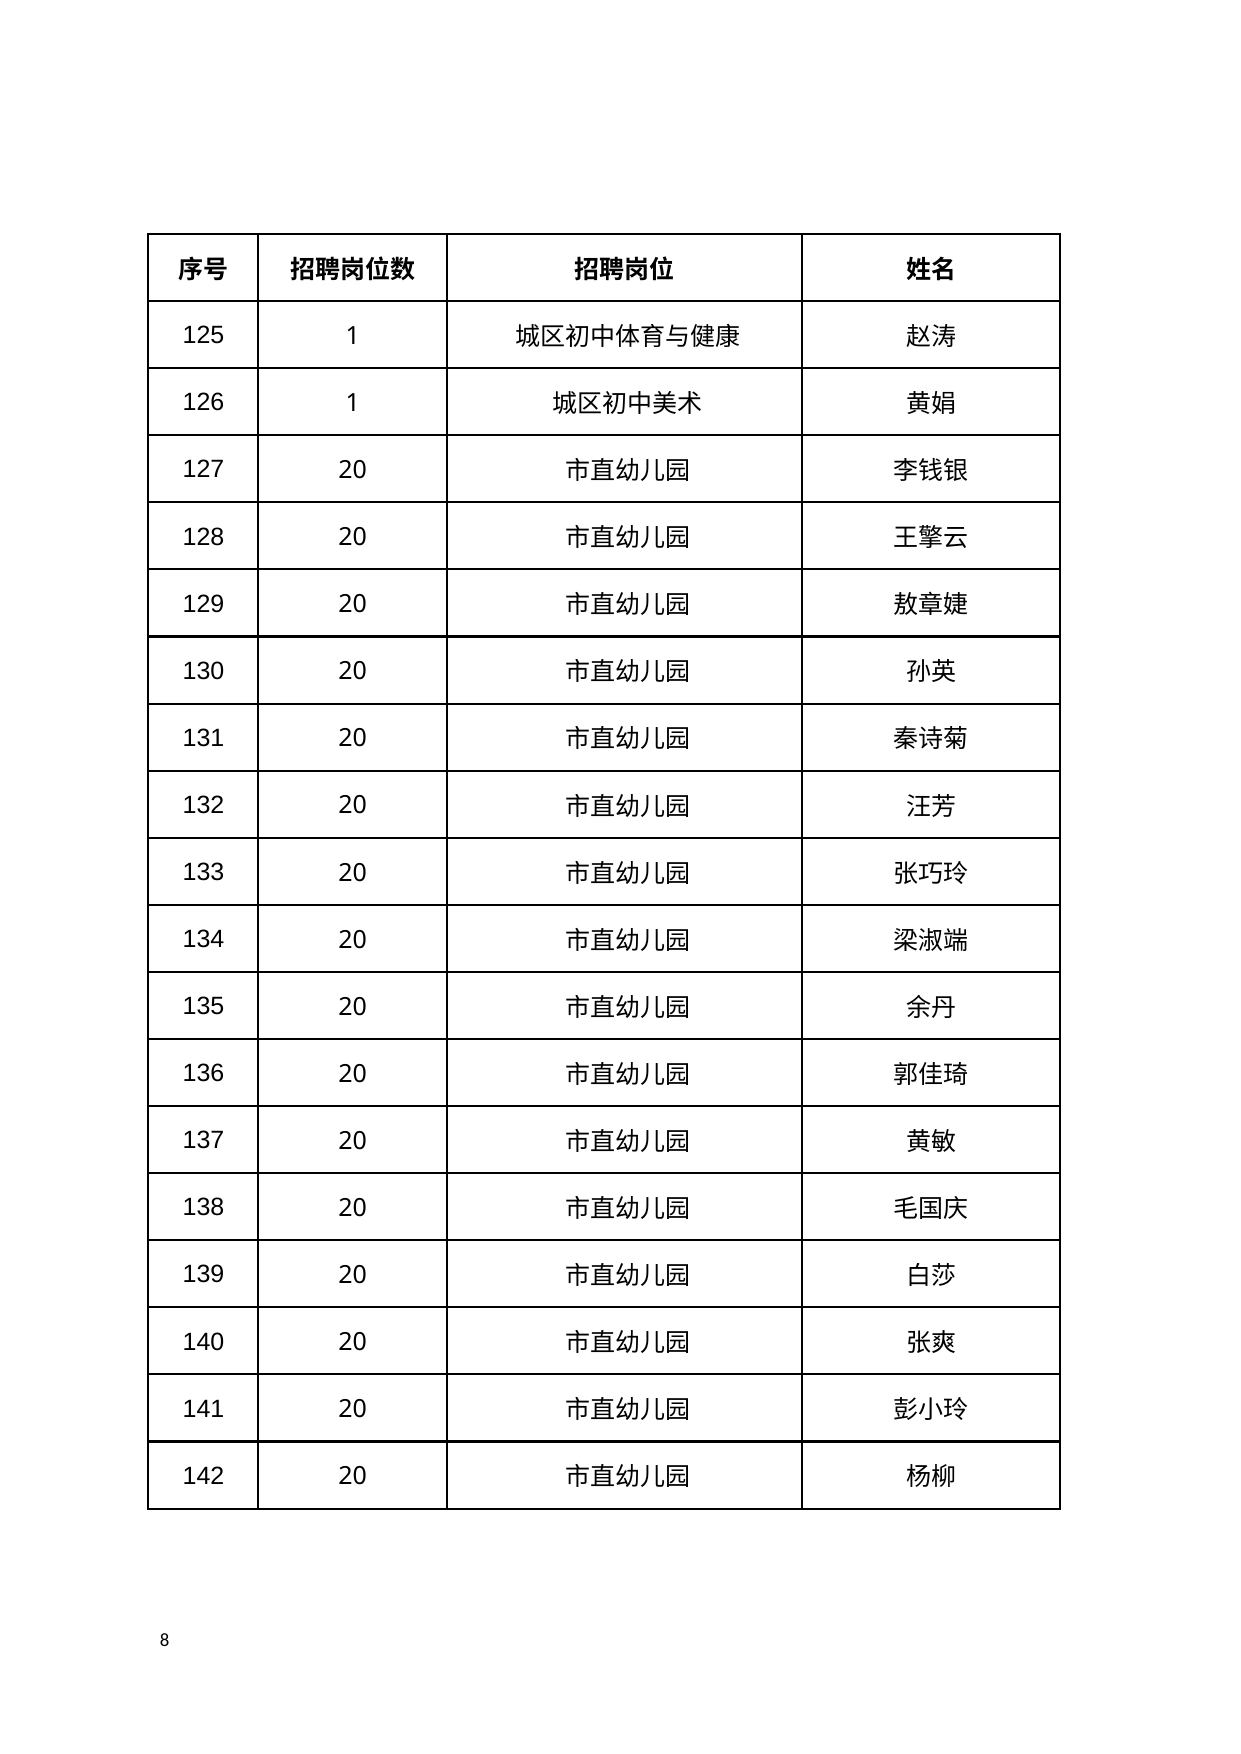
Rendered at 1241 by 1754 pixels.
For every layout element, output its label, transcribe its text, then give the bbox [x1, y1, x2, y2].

table_cell 市直幼儿园 [448, 1107, 801, 1172]
table_cell 白莎 [803, 1241, 1059, 1306]
table_cell 20 [259, 906, 446, 971]
table_cell 毛国庆 [803, 1174, 1059, 1239]
table_cell 20 [259, 1375, 446, 1440]
table_cell 城区初中美术 [448, 369, 801, 434]
table_cell 黄敏 [803, 1107, 1059, 1172]
table_cell 20 [259, 638, 446, 702]
table_cell 赵涛 [803, 302, 1059, 367]
table_cell 20 [259, 772, 446, 837]
table_cell 1 [259, 369, 446, 434]
table_cell 市直幼儿园 [448, 973, 801, 1038]
table_cell 133 [149, 839, 257, 904]
table_cell 20 [259, 839, 446, 904]
table_cell 131 [149, 705, 257, 769]
table_cell 140 [149, 1308, 257, 1373]
table_cell 128 [149, 503, 257, 568]
table_cell 142 [149, 1443, 257, 1507]
table_cell 市直幼儿园 [448, 772, 801, 837]
table_cell 138 [149, 1174, 257, 1239]
table_cell 市直幼儿园 [448, 436, 801, 501]
table_cell 秦诗菊 [803, 705, 1059, 769]
table_cell 市直幼儿园 [448, 1308, 801, 1373]
table_cell 20 [259, 570, 446, 635]
table_cell 20 [259, 1443, 446, 1507]
table_cell 20 [259, 436, 446, 501]
table_cell 126 [149, 369, 257, 434]
table_cell 市直幼儿园 [448, 839, 801, 904]
table_cell 张爽 [803, 1308, 1059, 1373]
table_cell 20 [259, 1174, 446, 1239]
table_cell 1 [259, 302, 446, 367]
table_cell 市直幼儿园 [448, 1375, 801, 1440]
table_cell 20 [259, 1308, 446, 1373]
table_cell 李钱银 [803, 436, 1059, 501]
table_cell 余丹 [803, 973, 1059, 1038]
table_cell 孙英 [803, 638, 1059, 702]
table_cell 136 [149, 1040, 257, 1105]
table_cell 郭佳琦 [803, 1040, 1059, 1105]
table_cell 134 [149, 906, 257, 971]
table_cell 市直幼儿园 [448, 906, 801, 971]
table_cell 黄娟 [803, 369, 1059, 434]
table_cell 市直幼儿园 [448, 638, 801, 702]
table_cell 市直幼儿园 [448, 503, 801, 568]
table_cell 139 [149, 1241, 257, 1306]
table_header 姓名 [803, 235, 1059, 300]
table_cell 137 [149, 1107, 257, 1172]
table_cell 20 [259, 1107, 446, 1172]
table_cell 城区初中体育与健康 [448, 302, 801, 367]
table_cell 20 [259, 503, 446, 568]
table_cell 敖章婕 [803, 570, 1059, 635]
table_cell 张巧玲 [803, 839, 1059, 904]
table_header 招聘岗位数 [259, 235, 446, 300]
table_cell 杨柳 [803, 1443, 1059, 1507]
table_cell 市直幼儿园 [448, 705, 801, 769]
table_cell 20 [259, 705, 446, 769]
table_cell 20 [259, 1040, 446, 1105]
table_cell 20 [259, 1241, 446, 1306]
table_header 招聘岗位 [448, 235, 801, 300]
table_cell 市直幼儿园 [448, 570, 801, 635]
table_cell 市直幼儿园 [448, 1040, 801, 1105]
table_cell 梁淑端 [803, 906, 1059, 971]
table_cell 125 [149, 302, 257, 367]
table_cell 141 [149, 1375, 257, 1440]
table_cell 135 [149, 973, 257, 1038]
table_cell 彭小玲 [803, 1375, 1059, 1440]
table_cell 王擎云 [803, 503, 1059, 568]
table_cell 市直幼儿园 [448, 1443, 801, 1507]
table_cell 市直幼儿园 [448, 1241, 801, 1306]
table_cell 汪芳 [803, 772, 1059, 837]
table_cell 127 [149, 436, 257, 501]
table_cell 130 [149, 638, 257, 702]
table_cell 129 [149, 570, 257, 635]
table_header 序号 [149, 235, 257, 300]
table_cell 20 [259, 973, 446, 1038]
table_cell 市直幼儿园 [448, 1174, 801, 1239]
table_cell 132 [149, 772, 257, 837]
